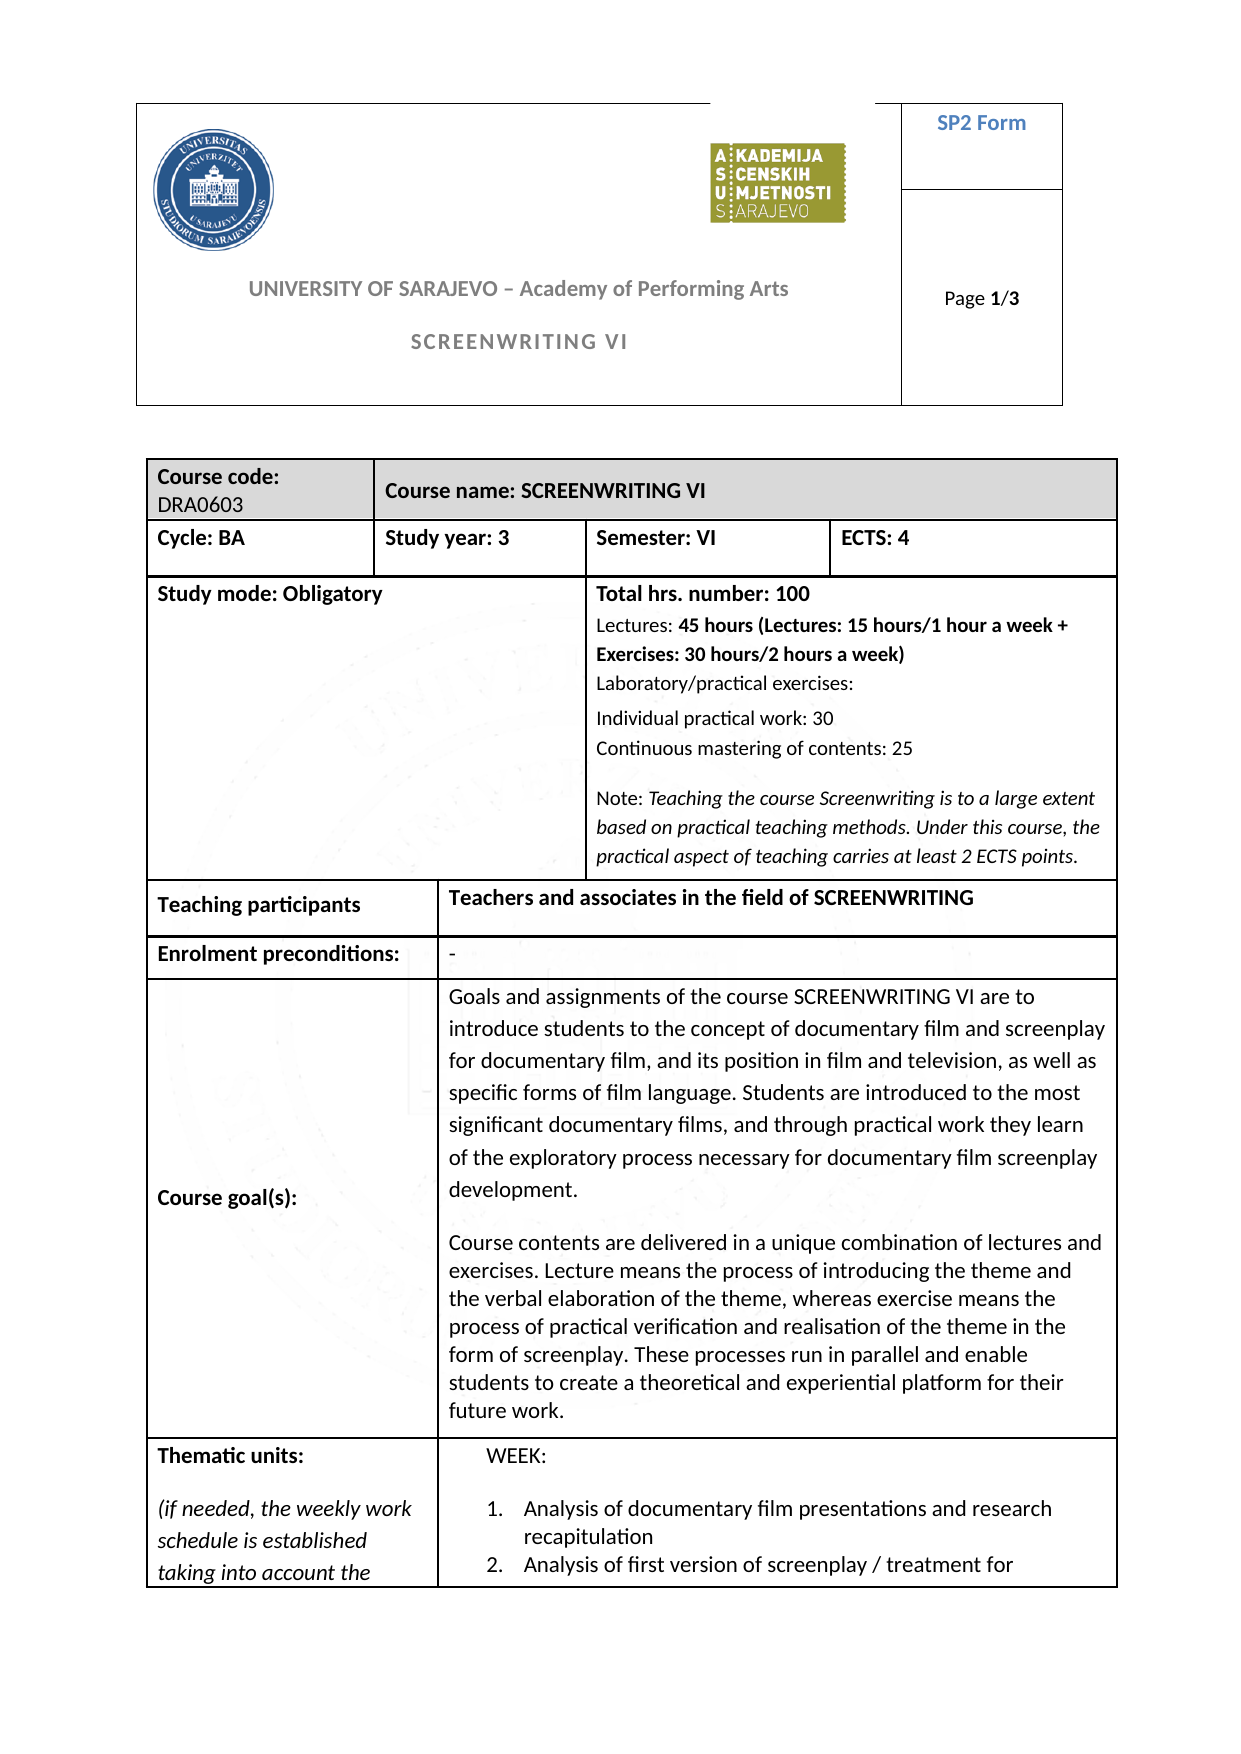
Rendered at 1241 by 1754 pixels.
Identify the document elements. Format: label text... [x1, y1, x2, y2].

table_cell Study year: 3 [375, 521, 585, 575]
table_cell - [439, 938, 1116, 978]
table_cell Cycle: BA [148, 521, 373, 575]
table_cell Teaching participants [148, 881, 437, 935]
table_cell Goals and assignments of the course SCREENWRITING VI are to introduce students to the concept of documentary film and screenplay for documentary film, and its position in film and television, as well as specific forms of film language. Students are introduced to the most significant documentary films, and through practical work they learn of the exploratory process necessary for documentary film screenplay development. Course contents are delivered in a unique combination of lectures and exercises. Lecture means the process of introducing the theme and the verbal elaboration of the theme, whereas exercise means the process of practical verification and realisation of the theme in the form of screenplay. These processes run in parallel and enable students to create a theoretical and experiential platform for their future work. [439, 980, 1116, 1437]
table_cell Semester: VI [587, 521, 829, 575]
table_header Course name: SCREENWRITING VI [375, 460, 1116, 518]
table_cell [148, 1439, 437, 1586]
picture [147, 129, 281, 251]
table_cell Total hrs. number: 100 Lectures: 45 hours (Lectures: 15 hours/1 hour a week + Exercises: 30 hours/2 hours a week) Laboratory/practical exercises: Individual practical work: 30 Continuous mastering of contents: 25 Note: Teaching the course Screenwriting is to a large extent based on practical teaching methods. Under this course, the practical aspect of teaching carries at least 2 ECTS points. [587, 578, 1116, 878]
table_cell Enrolment preconditions: [148, 938, 437, 978]
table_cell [439, 1439, 1116, 1586]
table_cell ECTS: 4 [831, 521, 1116, 575]
table_header Course code: DRA0603 [148, 460, 373, 518]
table_cell Teachers and associates in the field of SCREENWRITING [439, 881, 1116, 935]
table_cell Course goal(s): [148, 980, 437, 1437]
picture [710, 103, 876, 251]
table_cell Study mode: Obligatory [148, 578, 585, 878]
